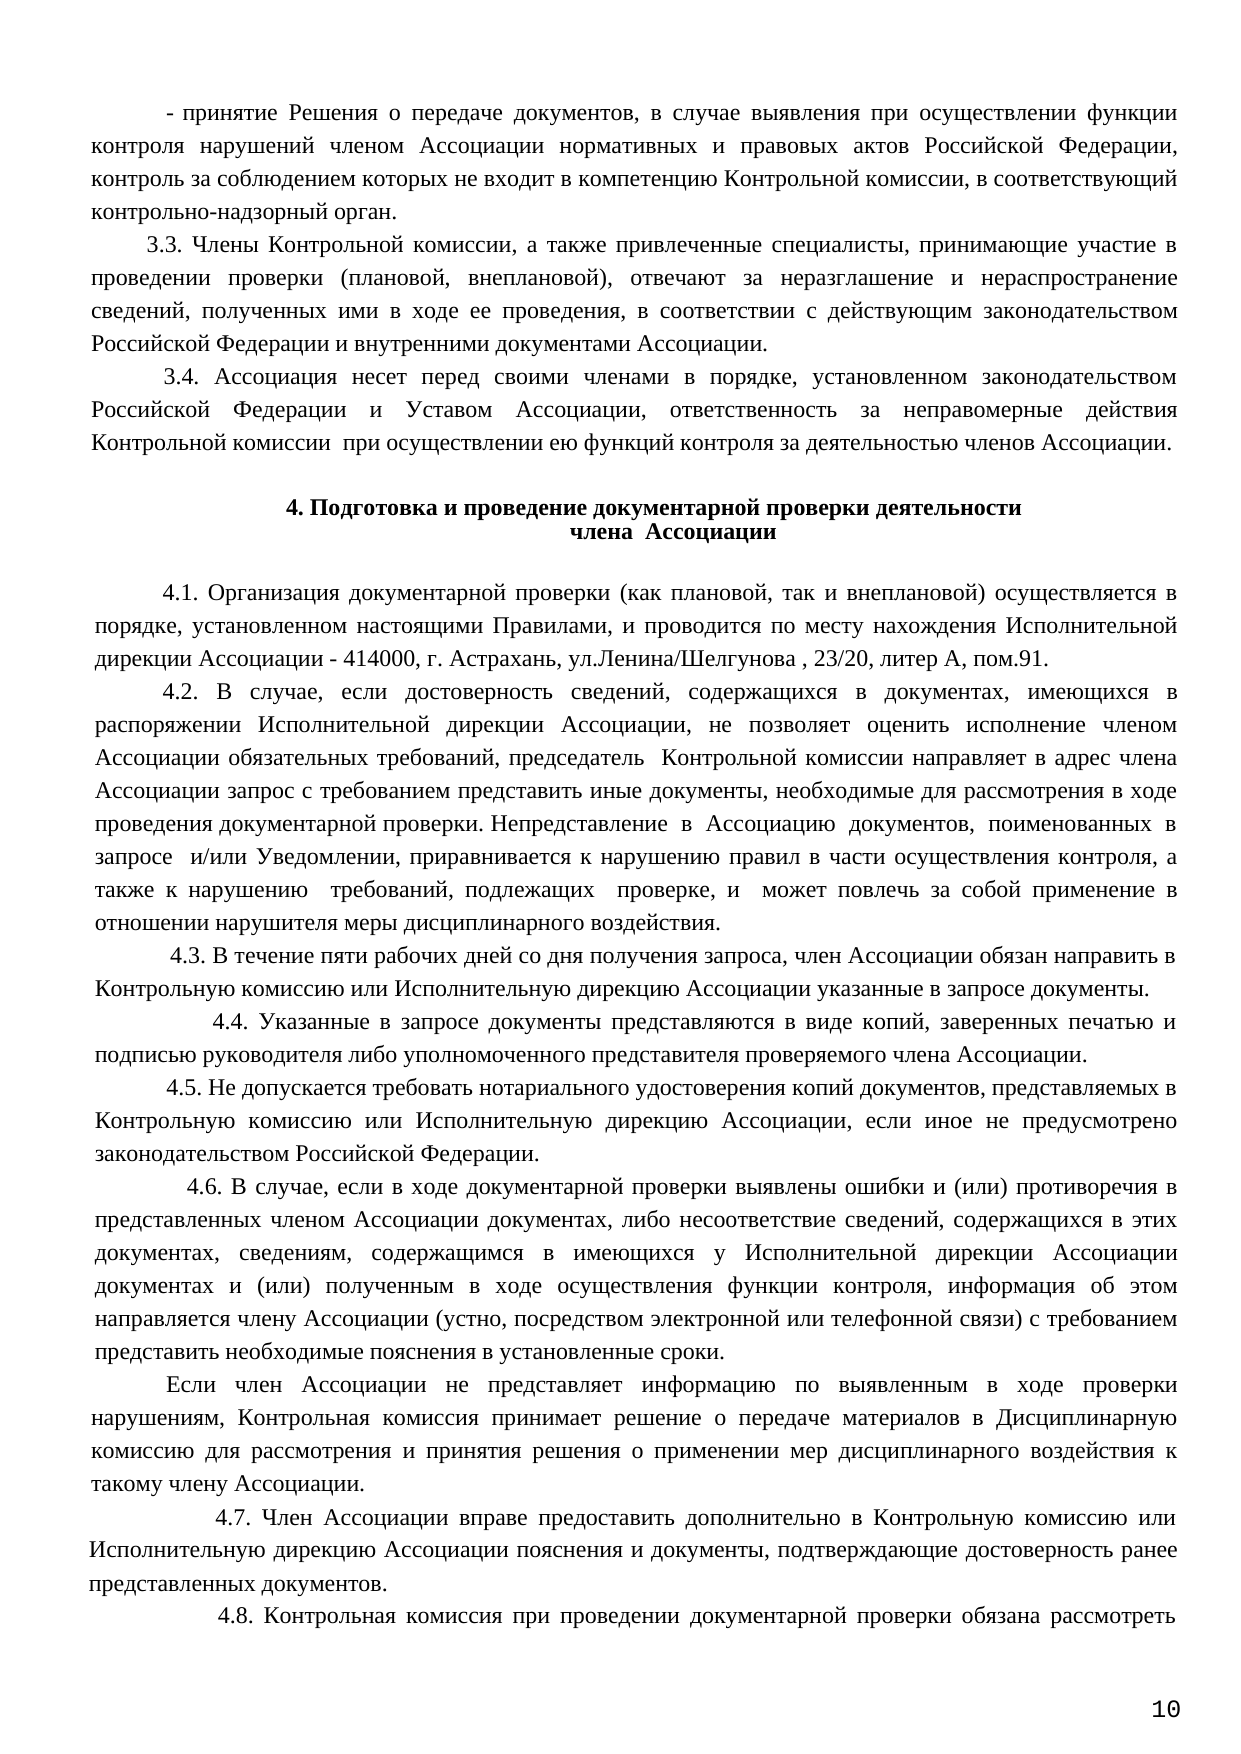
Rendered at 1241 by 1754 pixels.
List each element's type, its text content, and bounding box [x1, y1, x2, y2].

text 4.1. Организация документарной проверки (как плановой, так и внеплановой) осуществляется в порядке, установленном настоящими Правилами, и проводится по месту нахождения Исполнительной дирекции Ассоциации - 414000, г. Астрахань, ул.Ленина/Шелгунова , 23/20, литер А, пом.91. [94, 574, 1179, 673]
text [89, 1598, 1179, 1631]
text 4.3. В течение пяти рабочих дней со дня получения запроса, член Ассоциации обязан направить в Контрольную комиссию или Исполнительную дирекцию Ассоциации указанные в запросе документы. [94, 937, 1179, 1003]
text 4.4. Указанные в запросе документы представляются в виде копий, заверенных печатью и подписью руководителя либо уполномоченного представителя проверяемого члена Ассоциации. [94, 1003, 1179, 1069]
text 4. Подготовка и проведение документарной проверки деятельности члена Ассоциации [221, 496, 1088, 544]
text 4.7. Член Ассоциации вправе предоставить дополнительно в Контрольную комиссию или Исполнительную дирекцию Ассоциации пояснения и документы, подтверждающие достоверность ранее представленных документов. [89, 1498, 1179, 1598]
list 3.4. Ассоциация несет перед своими членами в порядке, установленном законодательством Российской Федерации и Уставом Ассоциации, ответственность за неправомерные действия Контрольной комиссии при осуществлении ею функций контроля за деятельностью членов Ассоциации. [91, 358, 1179, 457]
list принятие Решения о передаче документов, в случае выявления при осуществлении функции контроля нарушений членом Ассоциации нормативных и правовых актов Российской Федерации, контроль за соблюдением которых не входит в компетенцию Контрольной комиссии, в соответствующий контрольно-надзорный орган. [91, 94, 1179, 226]
text 4.2. В случае, если достоверность сведений, содержащихся в документах, имеющихся в распоряжении Исполнительной дирекции Ассоциации, не позволяет оценить исполнение членом Ассоциации обязательных требований, председатель Контрольной комиссии направляет в адрес члена Ассоциации запрос с требованием представить иные документы, необходимые для рассмотрения в ходе проведения документарной проверки. Непредставление в Ассоциацию документов, поименованных в запросе и/или Уведомлении, приравнивается к нарушению правил в части осуществления контроля, а также к нарушению требований, подлежащих проверке, и может повлечь за собой применение в отношении нарушителя меры дисциплинарного воздействия. [94, 673, 1179, 937]
text 4.5. Не допускается требовать нотариального удостоверения копий документов, представляемых в Контрольную комиссию или Исполнительную дирекцию Ассоциации, если иное не предусмотрено законодательством Российской Федерации. [94, 1069, 1179, 1168]
text 4.6. В случае, если в ходе документарной проверки выявлены ошибки и (или) противоречия в представленных членом Ассоциации документах, либо несоответствие сведений, содержащихся в этих документах, сведениям, содержащимся в имеющихся у Исполнительной дирекции Ассоциации документах и (или) полученным в ходе осуществления функции контроля, информация об этом направляется члену Ассоциации (устно, посредством электронной или телефонной связи) с требованием представить необходимые пояснения в установленные сроки. [94, 1168, 1179, 1366]
text Если член Ассоциации не представляет информацию по выявленным в ходе проверки нарушениям, Контрольная комиссия принимает решение о передаче материалов в Дисциплинарную комиссию для рассмотрения и принятия решения о применении мер дисциплинарного воздействия к такому члену Ассоциации. [91, 1366, 1179, 1498]
list 3.3. Члены Контрольной комиссии, а также привлеченные специалисты, принимающие участие в проведении проверки (плановой, внеплановой), отвечают за неразглашение и нераспространение сведений, полученных ими в ходе ее проведения, в соответствии с действующим законодательством Российской Федерации и внутренними документами Ассоциации. [91, 226, 1179, 358]
